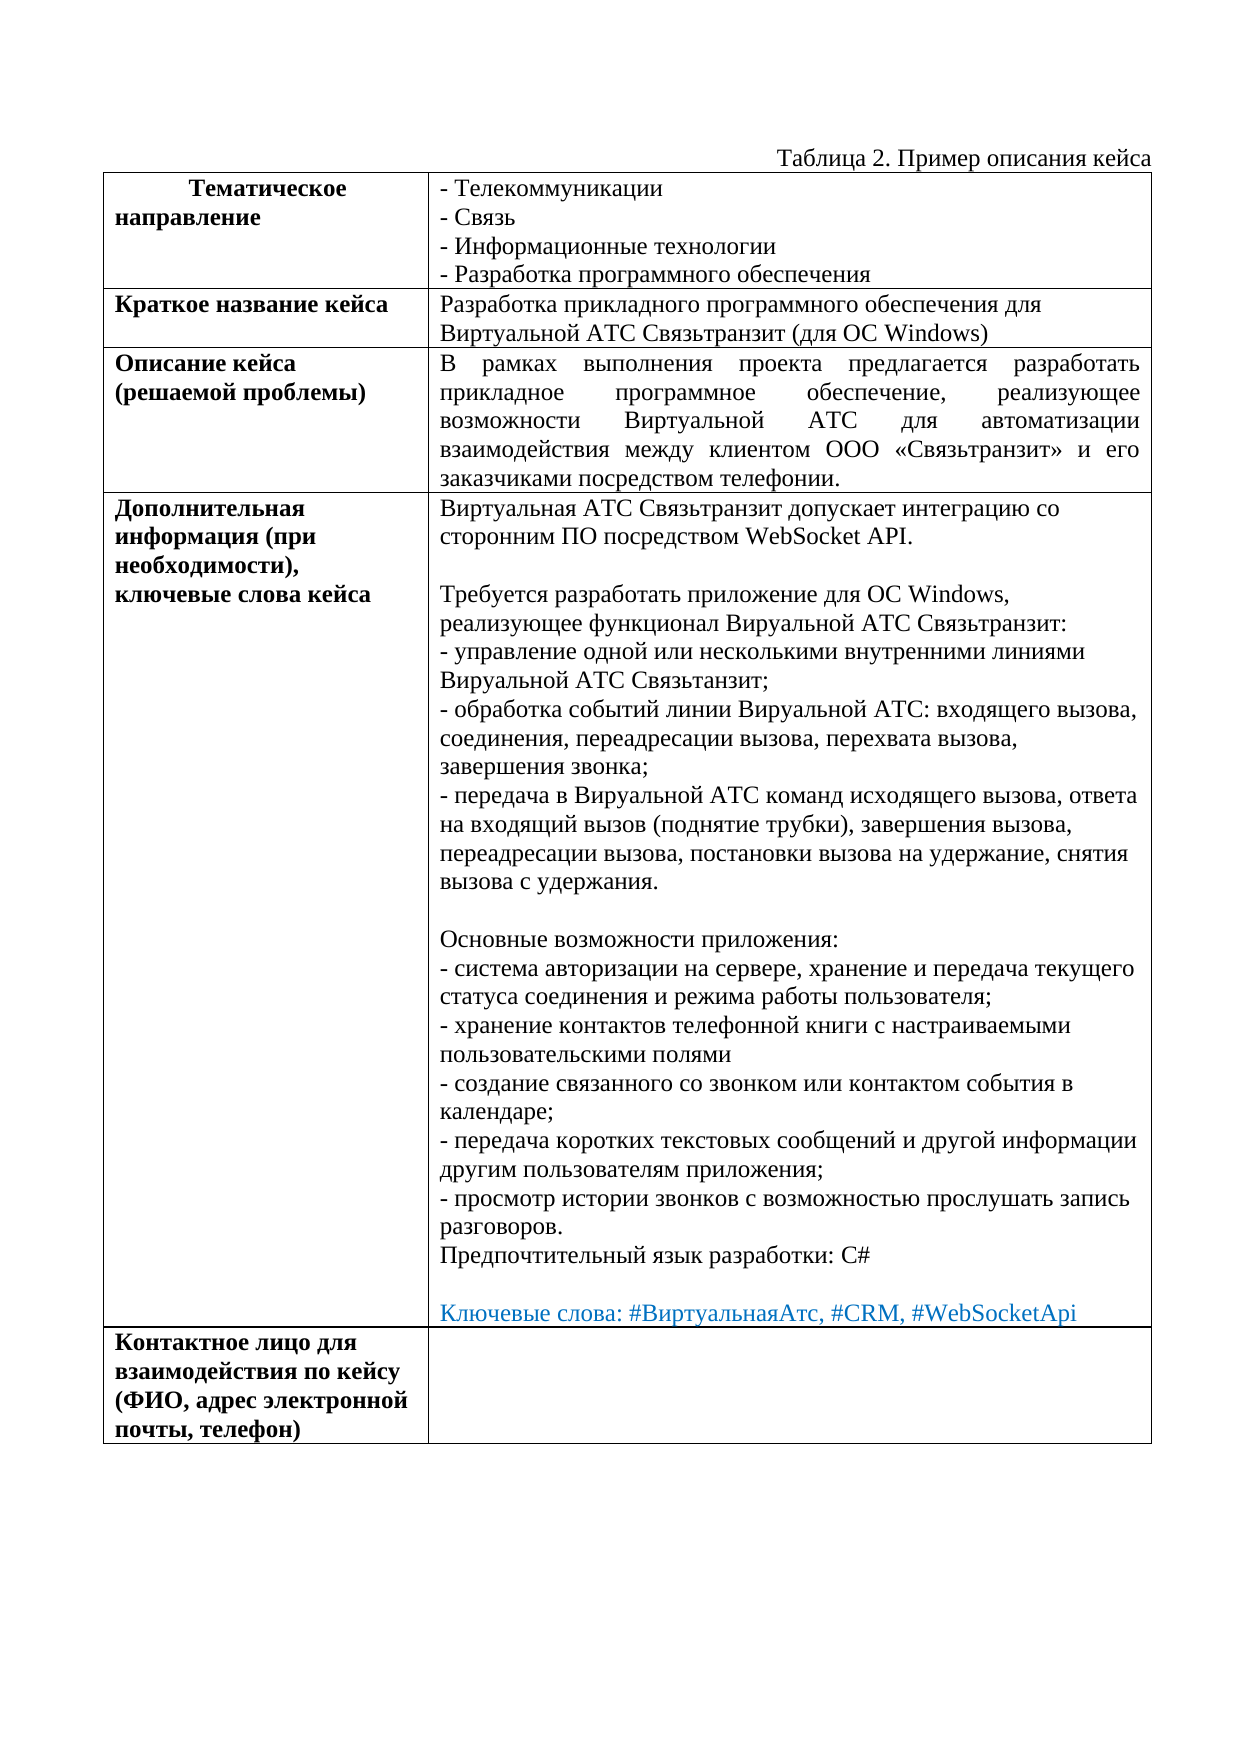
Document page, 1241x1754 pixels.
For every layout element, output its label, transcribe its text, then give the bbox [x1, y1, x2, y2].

table_cell Дополнительная информация (при необходимости), ключевые слова кейса [104, 493, 428, 1326]
table_header Тематическое направление [104, 173, 428, 288]
table_cell Виртуальная АТС Связьтранзит допускает интеграцию со сторонним ПО посредством WebSocket API. Требуется разработать приложение для ОС Windows, реализующее функционал Вируальной АТС Связьтранзит: - управление одной или несколькими внутренними линиями Вируальной АТС Связьтанзит; - обработка событий линии Вируальной АТС: входящего вызова, соединения, переадресации вызова, перехвата вызова, завершения звонка; - передача в Вируальной АТС команд исходящего вызова, ответа на входящий вызов (поднятие трубки), завершения вызова, переадресации вызова, постановки вызова на удержание, снятия вызова с удержания. Основные возможности приложения: - система авторизации на сервере, хранение и передача текущего статуса соединения и режима работы пользователя; - хранение контактов телефонной книги с настраиваемыми пользовательскими полями - создание связанного со звонком или контактом события в календаре; - передача коротких текстовых сообщений и другой информации другим пользователям приложения; - просмотр истории звонков с возможностью прослушать запись разговоров. Предпочтительный язык разработки: C# Ключевые слова: #ВиртуальнаяАтс, #CRM, #WebSocketApi [429, 493, 1151, 1326]
table_cell Контактное лицо для взаимодействия по кейсу (ФИО, адрес электронной почты, телефон) [104, 1328, 428, 1442]
table_cell Описание кейса (решаемой проблемы) [104, 348, 428, 492]
table_cell Краткое название кейса [104, 289, 428, 347]
table_cell В рамках выполнения проекта предлагается разработать прикладное программное обеспечение, реализующее возможности Виртуальной АТС для автоматизации взаимодействия между клиентом ООО «Связьтранзит» и его заказчиками посредством телефонии. [429, 348, 1151, 492]
table_cell [429, 1328, 1151, 1442]
text Таблица 2. Пример описания кейса [177, 143, 1152, 172]
table_cell Разработка прикладного программного обеспечения для Виртуальной АТС Связьтранзит (для ОС Windows) [429, 289, 1151, 347]
table_header - Телекоммуникации - Связь - Информационные технологии - Разработка программного обеспечения [429, 173, 1151, 288]
